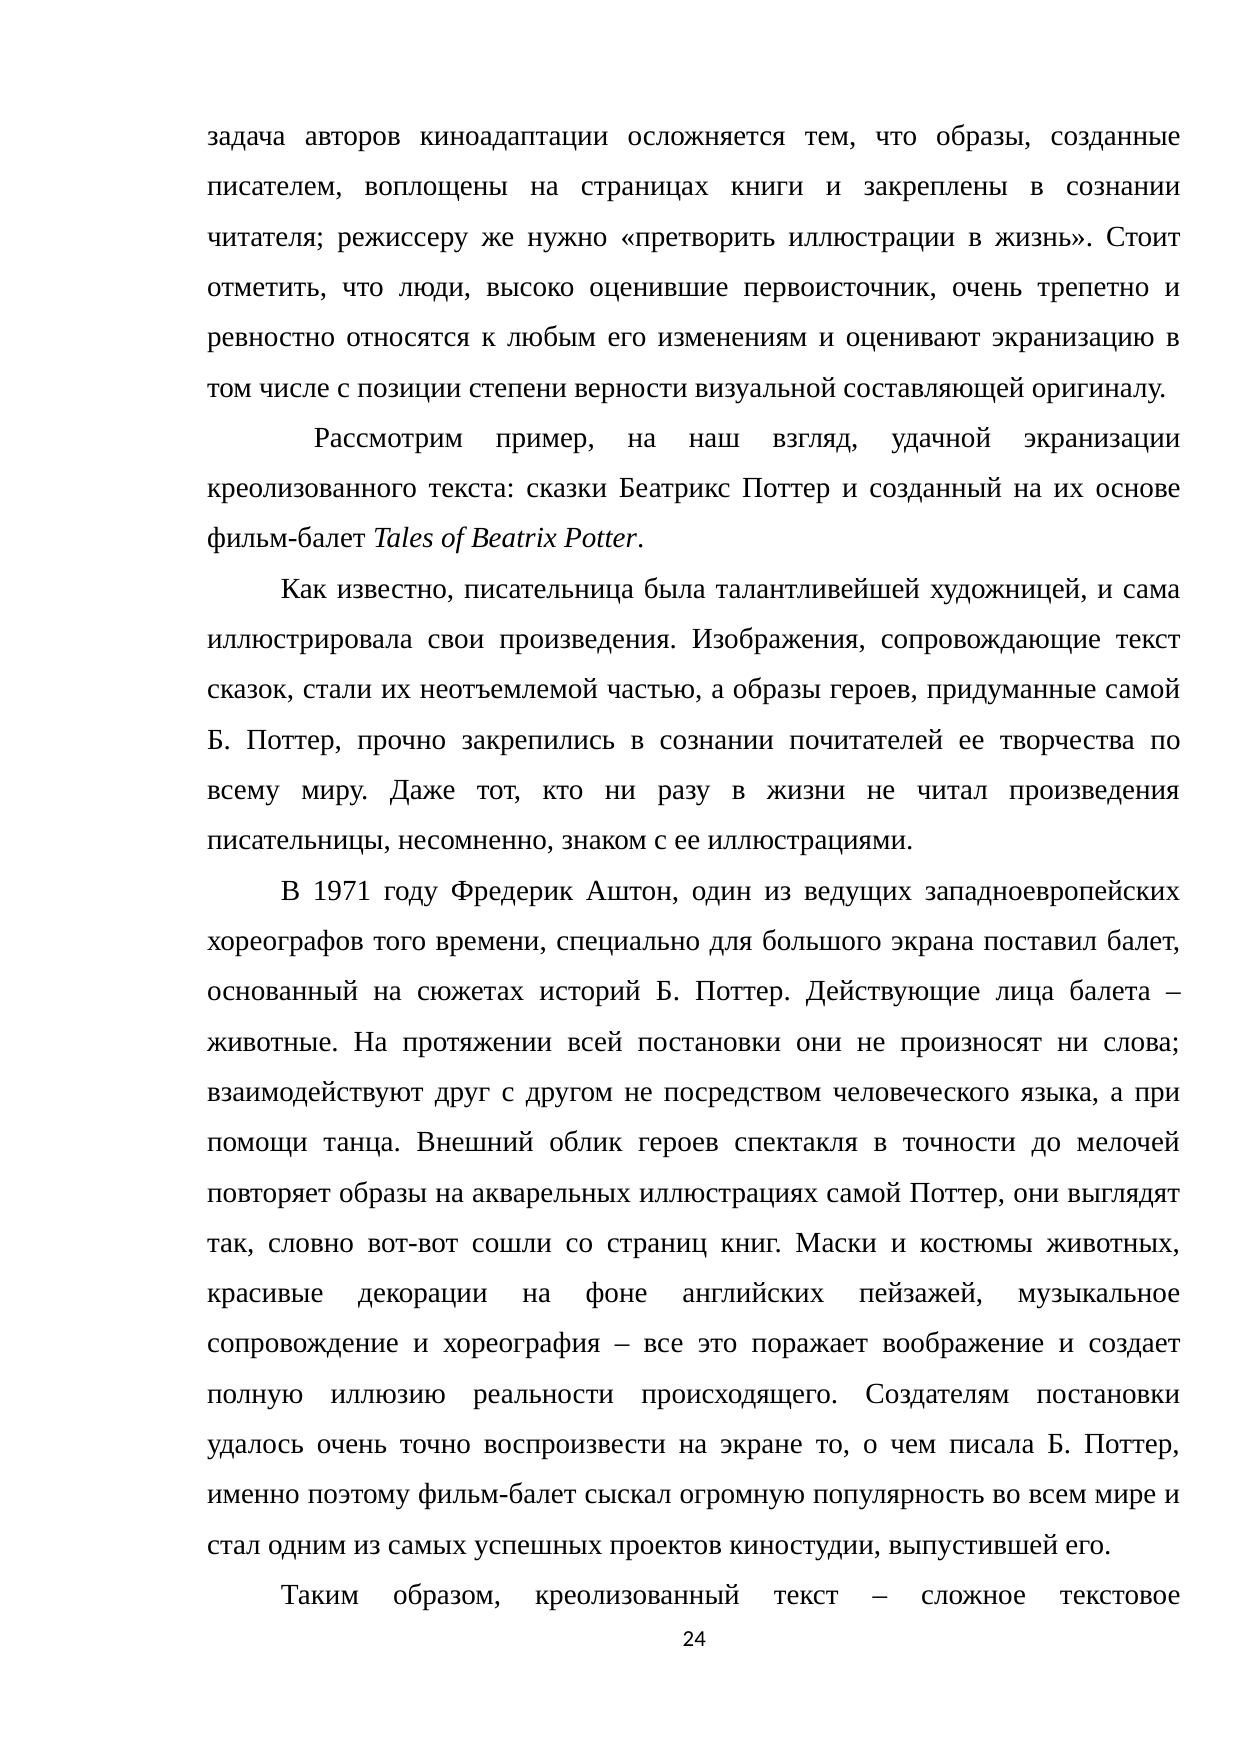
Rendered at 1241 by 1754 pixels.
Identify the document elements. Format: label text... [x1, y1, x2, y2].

text Рассмотрим пример, на наш взгляд, удачной экранизации креолизованного текста: сказки Беатрикс Поттер и созданный на их основе фильм-балет Tales of Beatrix Potter. [207, 420, 1181, 554]
text Как известно, писательница была талантливейшей художницей, и сама иллюстрировала свои произведения. Изображения, сопровождающие текст сказок, стали их неотъемлемой частью, а образы героев, придуманные самой Б. Поттер, прочно закрепились в сознании почитателей ее творчества по всему миру. Даже тот, кто ни разу в жизни не читал произведения писательницы, несомненно, знаком с ее иллюстрациями. [207, 571, 1181, 856]
text В 1971 году Фредерик Аштон, один из ведущих западноевропейских хореографов того времени, специально для большого экрана поставил балет, основанный на сюжетах историй Б. Поттер. Действующие лица балета – животные. На протяжении всей постановки они не произносят ни слова; взаимодействуют друг с другом не посредством человеческого языка, а при помощи танца. Внешний облик героев спектакля в точности до мелочей повторяет образы на акварельных иллюстрациях самой Поттер, они выглядят так, словно вот-вот сошли со страниц книг. Маски и костюмы животных, красивые декорации на фоне английских пейзажей, музыкальное сопровождение и хореография – все это поражает воображение и создает полную иллюзию реальности происходящего. Создателям постановки удалось очень точно воспроизвести на экране то, о чем писала Б. Поттер, именно поэтому фильм-балет сыскал огромную популярность во всем мире и стал одним из самых успешных проектов киностудии, выпустившей его. [207, 873, 1181, 1560]
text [207, 1577, 1181, 1611]
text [207, 118, 1181, 403]
